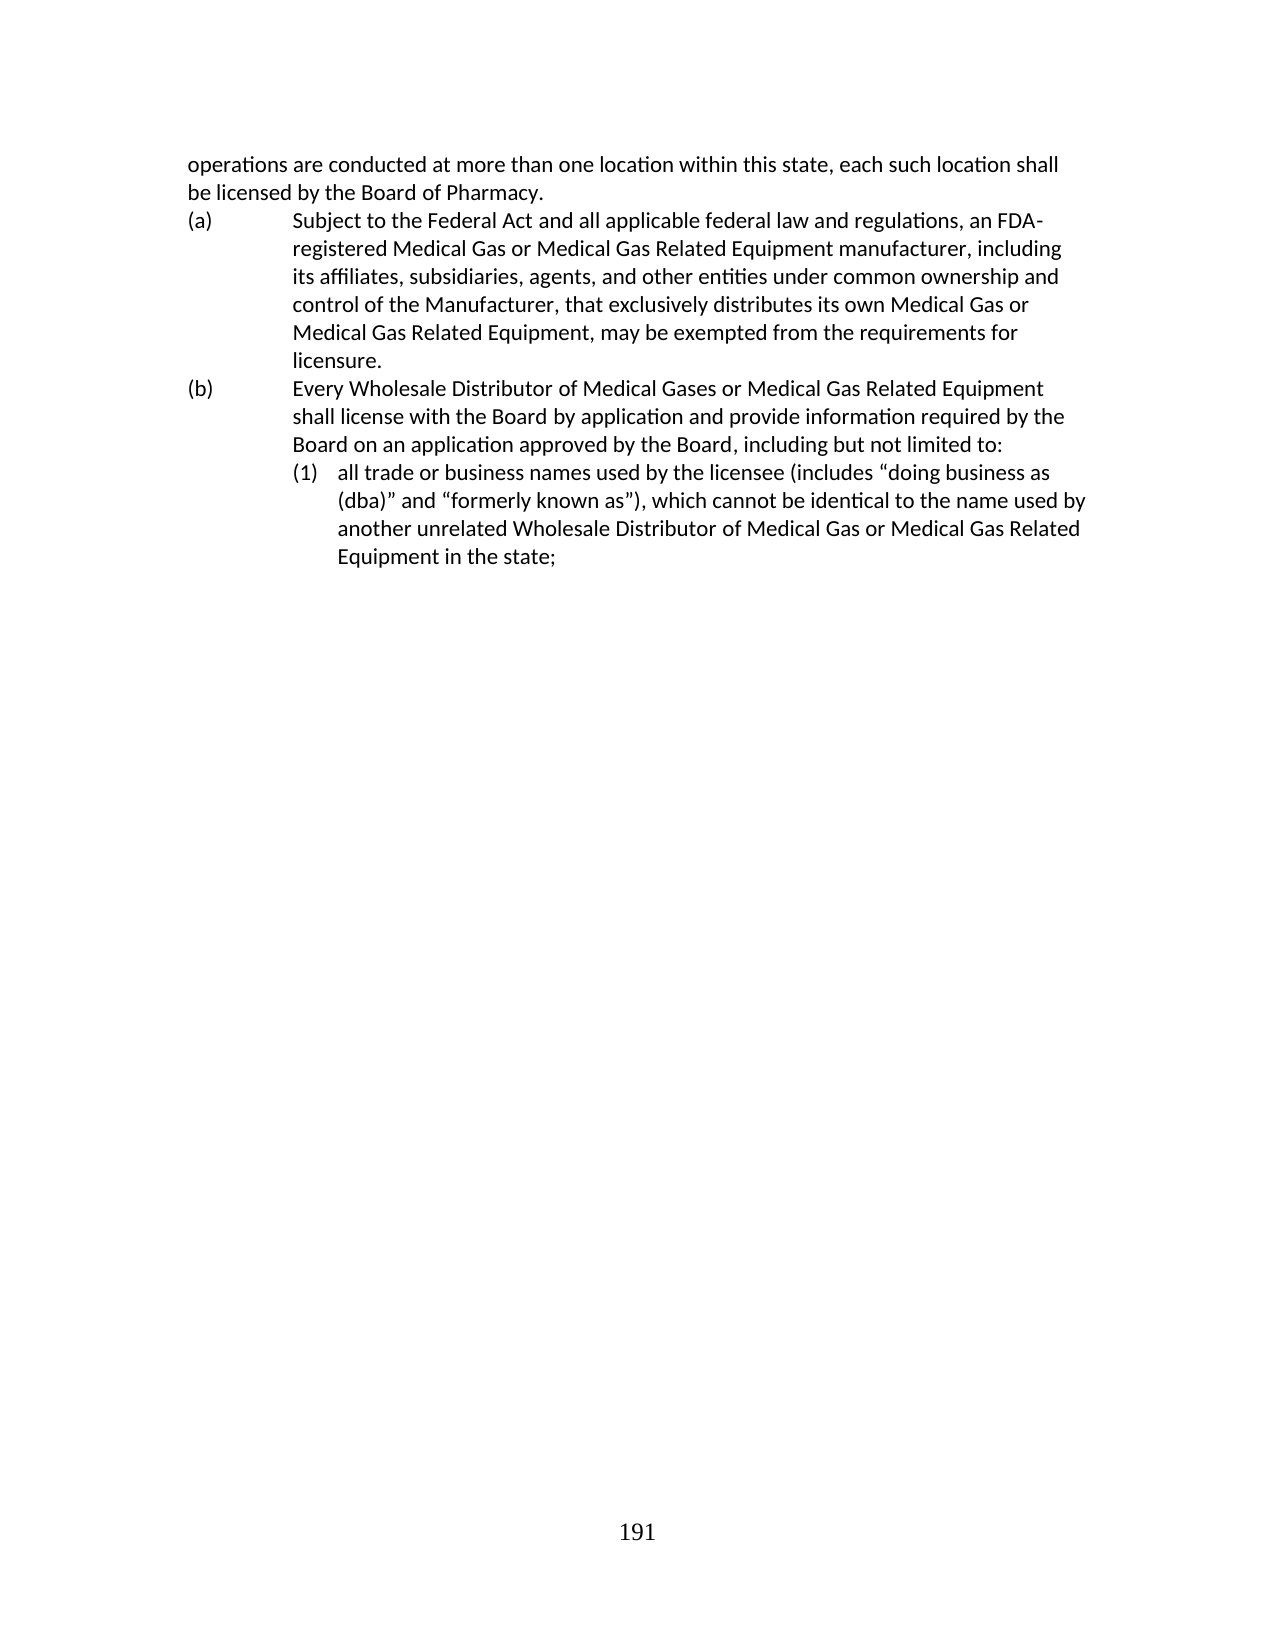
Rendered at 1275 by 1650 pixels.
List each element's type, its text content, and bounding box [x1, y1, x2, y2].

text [187, 150, 1087, 206]
text (b) Every Wholesale Distributor of Medical Gases or Medical Gas Related Equipment shall license with the Board by application and provide information required by the Board on an application approved by the Board, including but not limited to: [187, 374, 1087, 458]
text (1) all trade or business names used by the licensee (includes “doing business as (dba)” and “formerly known as”), which cannot be identical to the name used by another unrelated Wholesale Distributor of Medical Gas or Medical Gas Related Equipment in the state; [292, 458, 1087, 570]
text (a) Subject to the Federal Act and all applicable federal law and regulations, an FDA-registered Medical Gas or Medical Gas Related Equipment manufacturer, including its affiliates, subsidiaries, agents, and other entities under common ownership and control of the Manufacturer, that exclusively distributes its own Medical Gas or Medical Gas Related Equipment, may be exempted from the requirements for licensure. [187, 206, 1087, 374]
